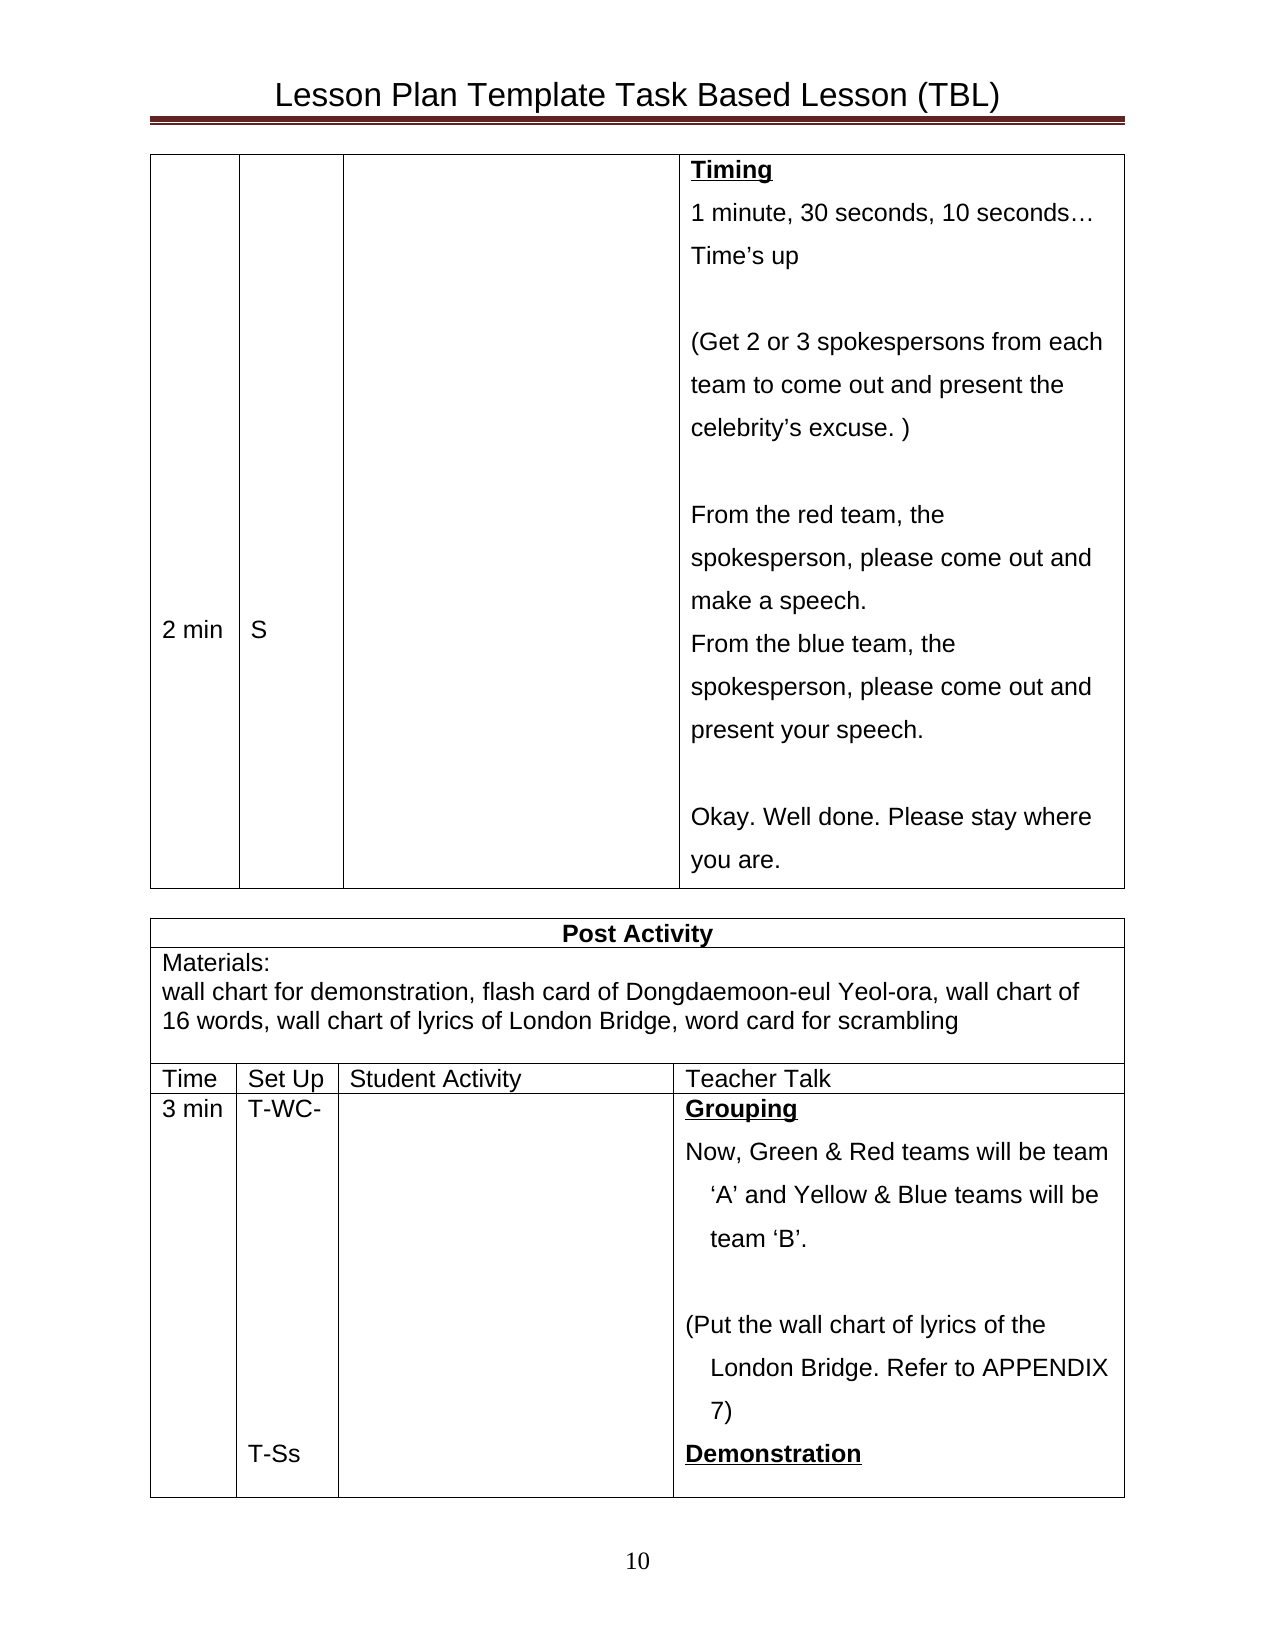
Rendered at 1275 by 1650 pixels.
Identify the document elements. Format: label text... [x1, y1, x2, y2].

table_cell Student Activity [339, 1064, 673, 1093]
table_cell Teacher Talk [674, 1064, 1124, 1093]
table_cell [344, 155, 679, 888]
table_cell [339, 1094, 673, 1497]
table_header Post Activity [151, 919, 1124, 947]
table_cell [151, 155, 239, 888]
table_cell Materials: wall chart for demonstration, flash card of Dongdaemoon-eul Yeol-ora, wall chart of 16 words, wall chart of lyrics of London Bridge, word card for scrambling [151, 948, 1124, 1063]
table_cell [151, 1094, 236, 1497]
table_cell Set Up [237, 1064, 338, 1093]
table_cell Time [151, 1064, 236, 1093]
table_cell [674, 1094, 1124, 1497]
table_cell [237, 1094, 338, 1497]
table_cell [680, 155, 1124, 888]
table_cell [240, 155, 343, 888]
